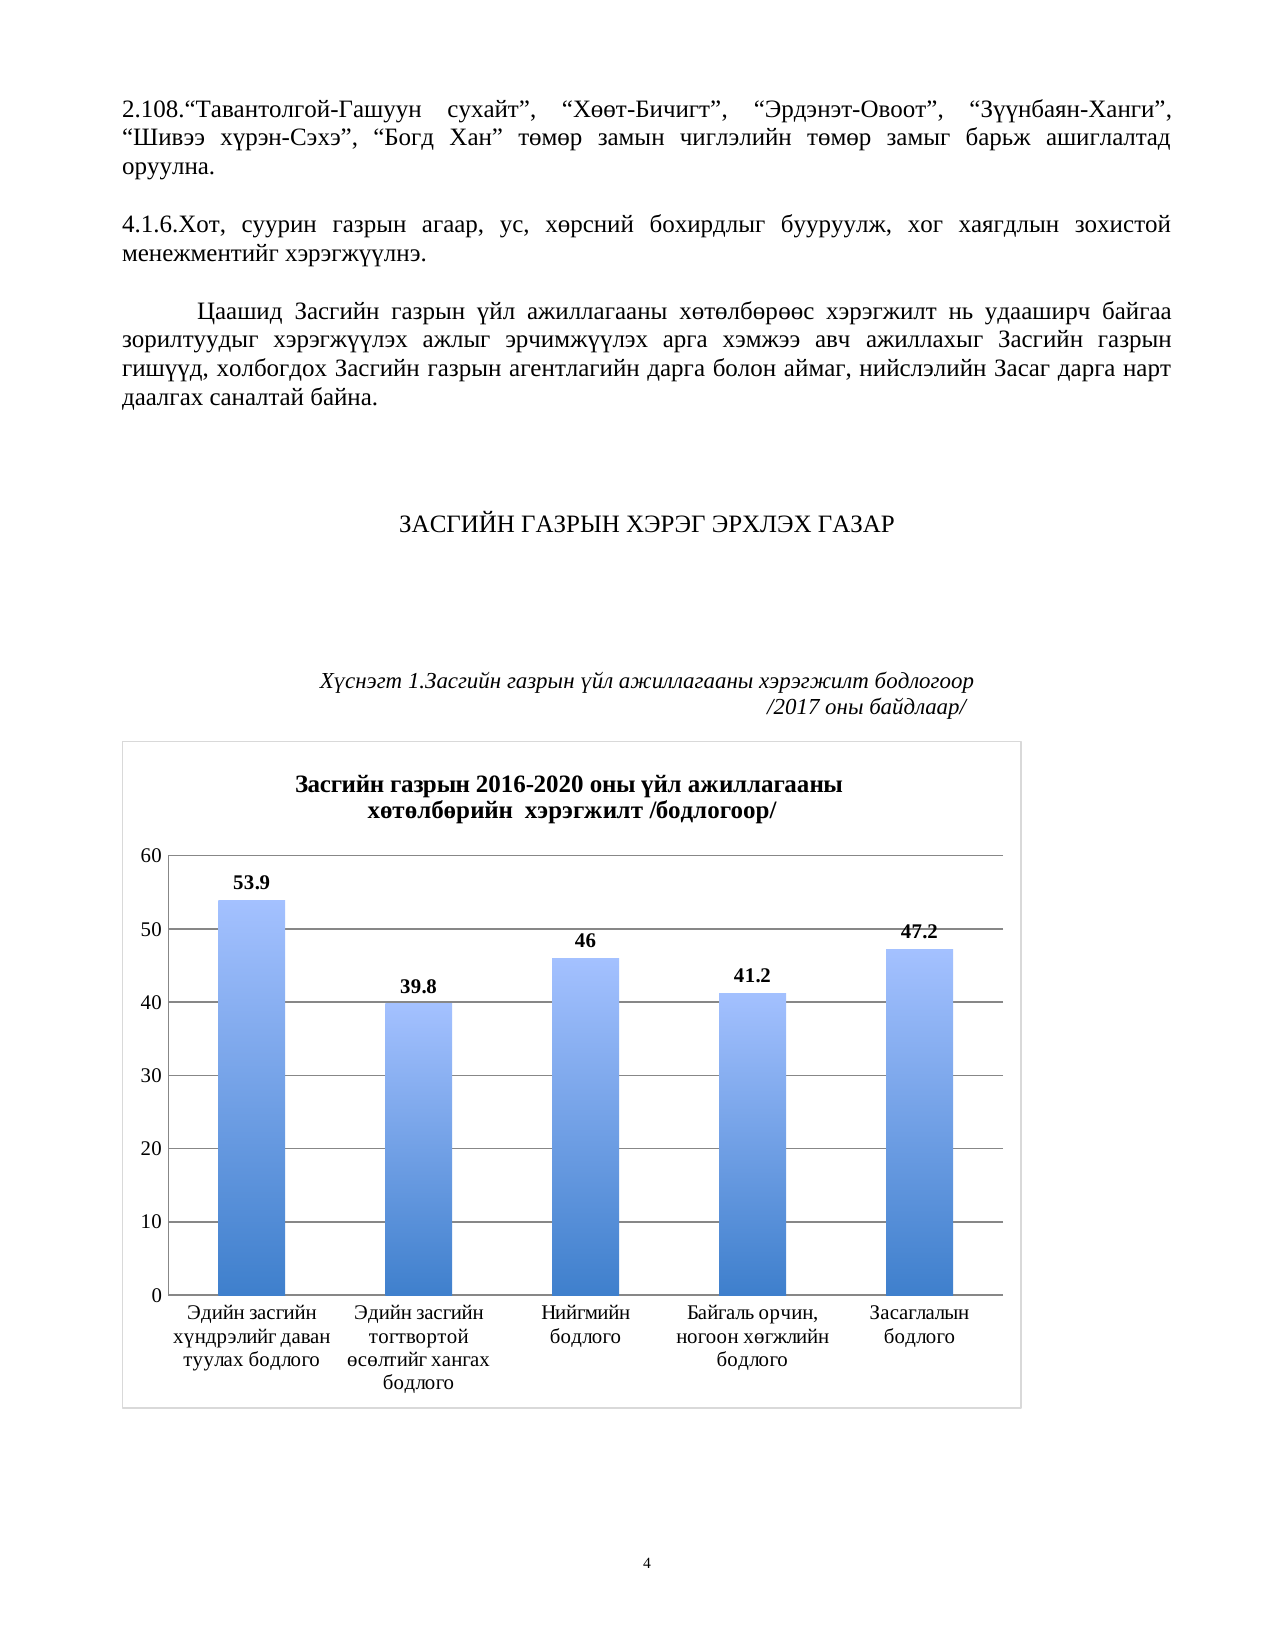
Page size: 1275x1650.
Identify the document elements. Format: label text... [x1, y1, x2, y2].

text Хүснэгт 1.Засгийн газрын үйл ажиллагааны хэрэгжилт бодлогоор [122, 667, 1172, 693]
text 2.108.“Тавантолгой-Гашуун сухайт”, “Хөөт-Бичигт”, “Эрдэнэт-Овоот”, “Зүүнбаян-Ханги”, “Шивээ хүрэн-Сэхэ”, “Богд Хан” төмөр замын чиглэлийн төмөр замыг барьж ашиглалтад оруулна. [122, 94, 1172, 180]
text 4.1.6.Хот, суурин газрын агаар, ус, хөрсний бохирдлыг бууруулж, хог хаягдлын зохистой менежментийг хэрэгжүүлнэ. [122, 209, 1172, 267]
text ЗАСГИЙН ГАЗРЫН ХЭРЭГ ЭРХЛЭХ ГАЗАР [122, 509, 1172, 538]
text Цаашид Засгийн газрын үйл ажиллагааны хөтөлбөрөөс хэрэгжилт нь удааширч байгаа зорилтуудыг хэрэгжүүлэх ажлыг эрчимжүүлэх арга хэмжээ авч ажиллахыг Засгийн газрын гишүүд, холбогдох Засгийн газрын агентлагийн дарга болон аймаг, нийслэлийн Засаг дарга нарт даалгах саналтай байна. [122, 296, 1172, 411]
text /2017 оны байдлаар/ [122, 693, 1172, 719]
